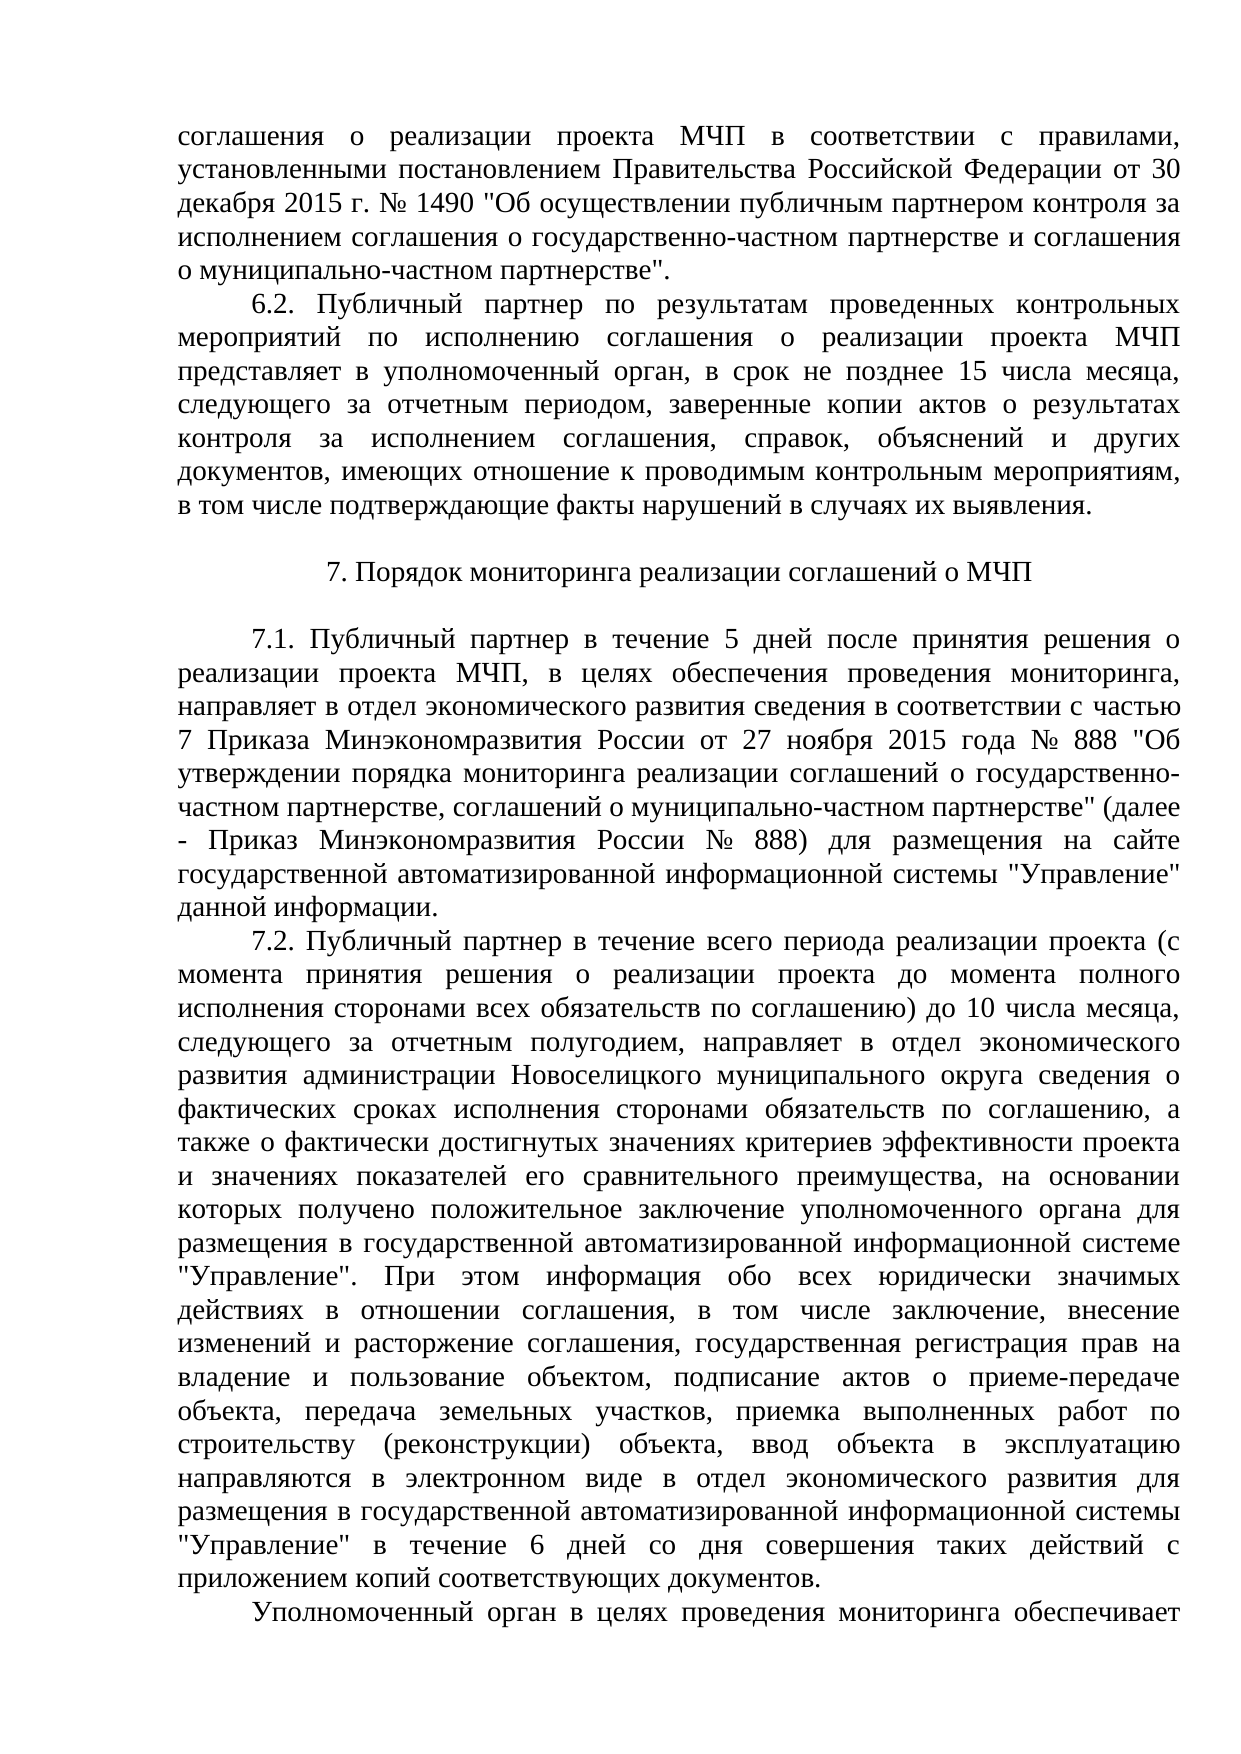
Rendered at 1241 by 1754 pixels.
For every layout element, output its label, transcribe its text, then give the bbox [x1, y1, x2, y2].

text 7.2. Публичный партнер в течение всего периода реализации проекта (с момента принятия решения о реализации проекта до момента полного исполнения сторонами всех обязательств по соглашению) до 10 числа месяца, следующего за отчетным полугодием, направляет в отдел экономического развития администрации Новоселицкого муниципального округа сведения о фактических сроках исполнения сторонами обязательств по соглашению, а также о фактически достигнутых значениях критериев эффективности проекта и значениях показателей его сравнительного преимущества, на основании которых получено положительное заключение уполномоченного органа для размещения в государственной автоматизированной информационной системе "Управление". При этом информация обо всех юридически значимых действиях в отношении соглашения, в том числе заключение, внесение изменений и расторжение соглашения, государственная регистрация прав на владение и пользование объектом, подписание актов о приеме-передаче объекта, передача земельных участков, приемка выполненных работ по строительству (реконструкции) объекта, ввод объекта в эксплуатацию направляются в электронном виде в отдел экономического развития для размещения в государственной автоматизированной информационной системы "Управление" в течение 6 дней со дня совершения таких действий с приложением копий соответствующих документов. [177, 923, 1181, 1594]
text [177, 118, 1181, 286]
text 7.1. Публичный партнер в течение 5 дней после принятия решения о реализации проекта МЧП, в целях обеспечения проведения мониторинга, направляет в отдел экономического развития сведения в соответствии с частью 7 Приказа Минэкономразвития России от 27 ноября 2015 года № 888 "Об утверждении порядка мониторинга реализации соглашений о государственно-частном партнерстве, соглашений о муниципально-частном партнерстве" (далее - Приказ Минэкономразвития России № 888) для размещения на сайте государственной автоматизированной информационной системы "Управление" данной информации. [177, 621, 1181, 923]
text 7. Порядок мониторинга реализации соглашений о МЧП [177, 554, 1181, 588]
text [177, 1594, 1181, 1627]
text 6.2. Публичный партнер по результатам проведенных контрольных мероприятий по исполнению соглашения о реализации проекта МЧП представляет в уполномоченный орган, в срок не позднее 15 числа месяца, следующего за отчетным периодом, заверенные копии актов о результатах контроля за исполнением соглашения, справок, объяснений и других документов, имеющих отношение к проводимым контрольным мероприятиям, в том числе подтверждающие факты нарушений в случаях их выявления. [177, 286, 1181, 521]
